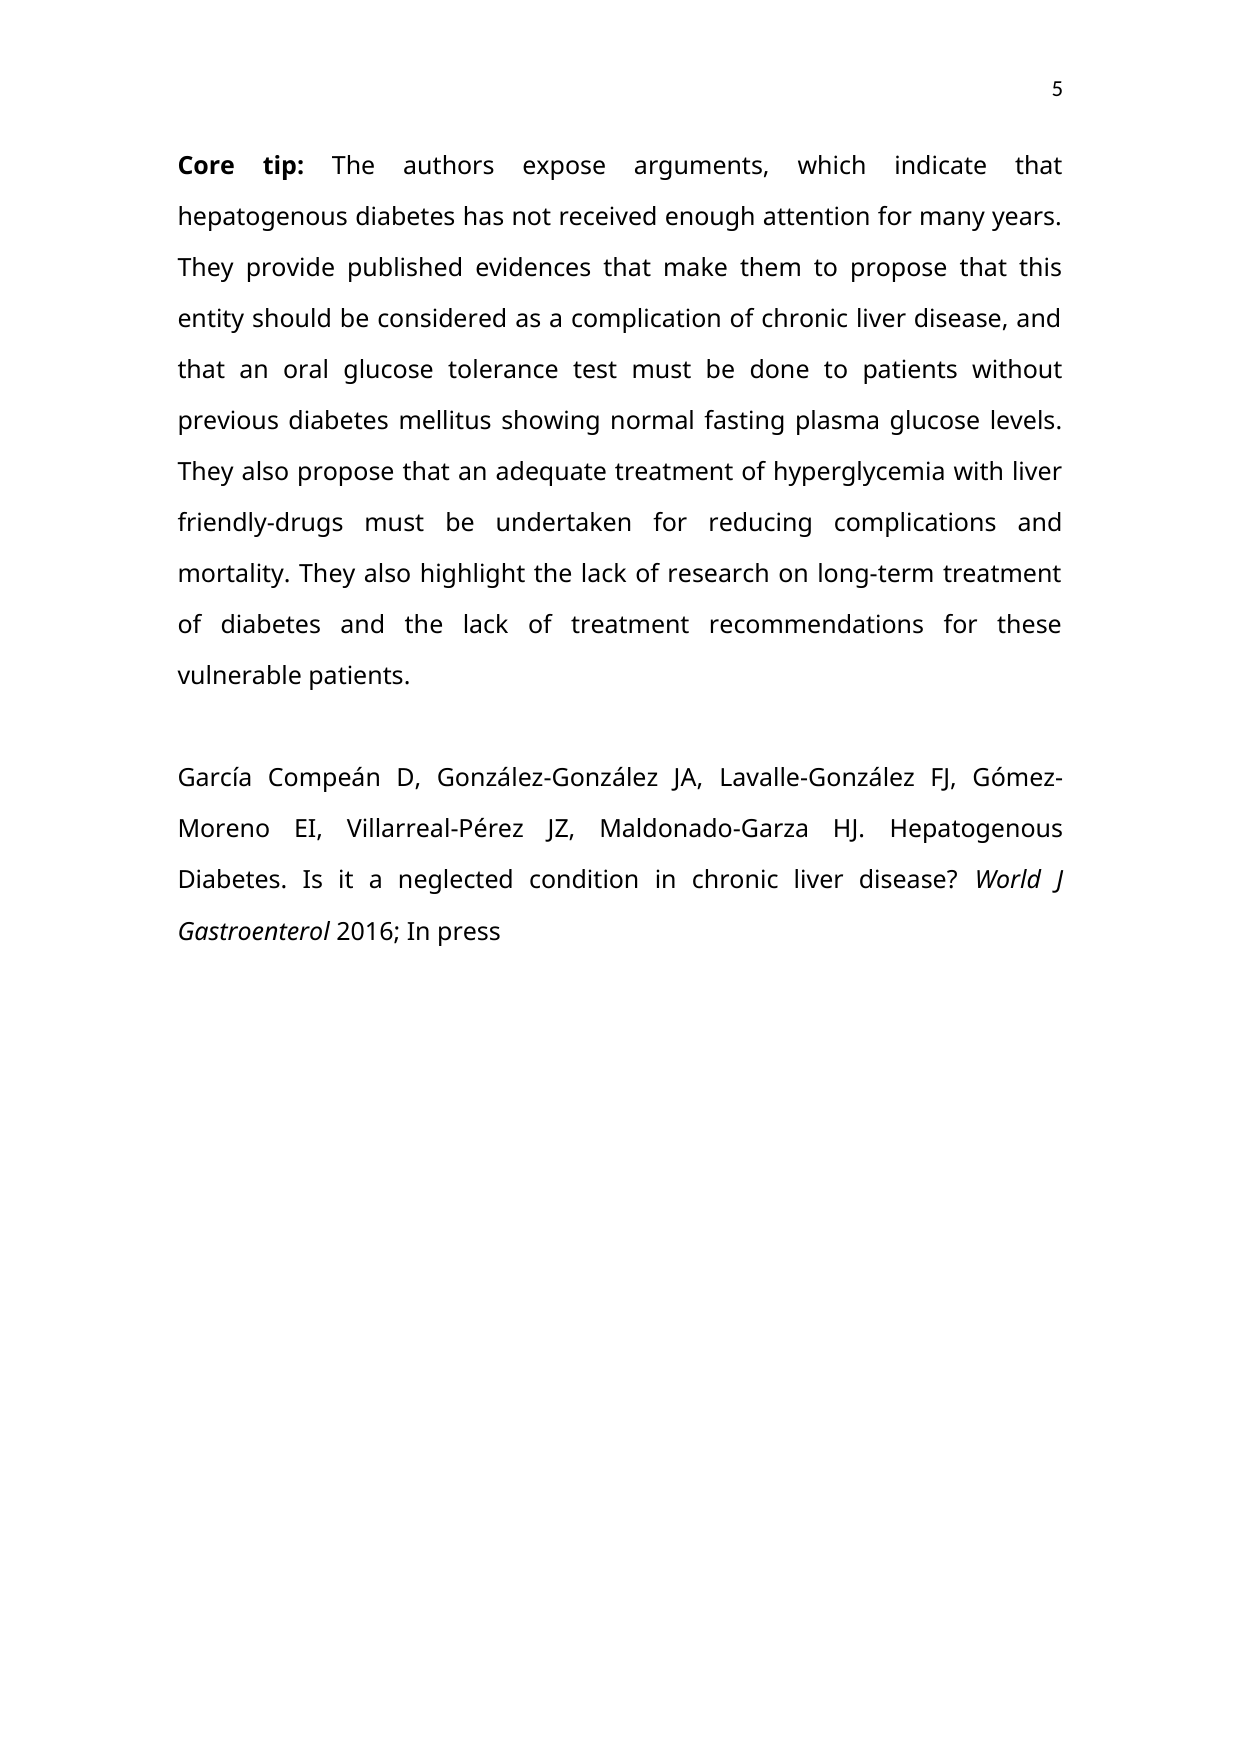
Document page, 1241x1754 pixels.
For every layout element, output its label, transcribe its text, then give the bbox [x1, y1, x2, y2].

text Core tip: The authors expose arguments, which indicate that hepatogenous diabetes has not received enough attention for many years. They provide published evidences that make them to propose that this entity should be considered as a complication of chronic liver disease, and that an oral glucose tolerance test must be done to patients without previous diabetes mellitus showing normal fasting plasma glucose levels. They also propose that an adequate treatment of hyperglycemia with liver friendly-drugs must be undertaken for reducing complications and mortality. They also highlight the lack of research on long-term treatment of diabetes and the lack of treatment recommendations for these vulnerable patients. [177, 148, 1063, 692]
text García Compeán D, González-González JA, Lavalle-González FJ, Gómez-Moreno EI, Villarreal-Pérez JZ, Maldonado-Garza HJ. Hepatogenous Diabetes. Is it a neglected condition in chronic liver disease? World J Gastroenterol 2016; In press [177, 760, 1063, 947]
